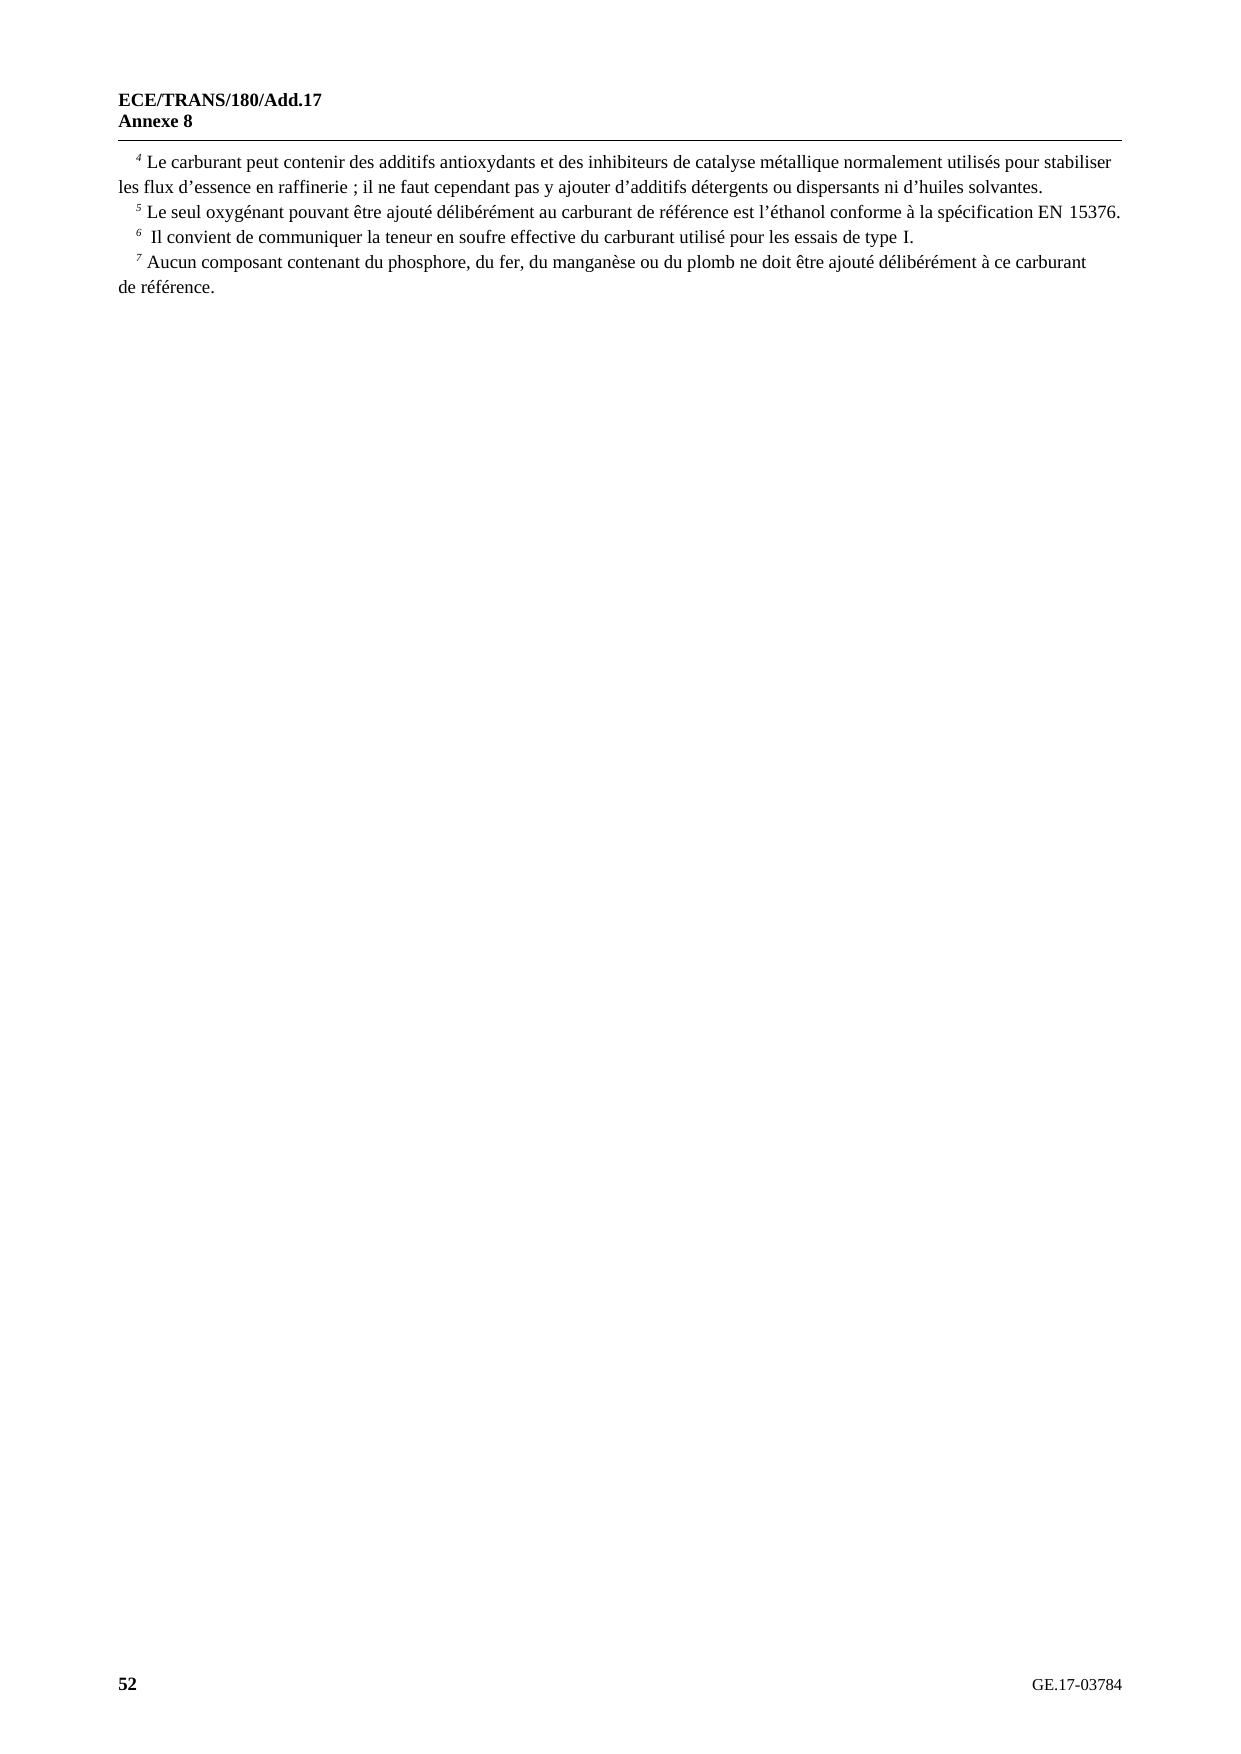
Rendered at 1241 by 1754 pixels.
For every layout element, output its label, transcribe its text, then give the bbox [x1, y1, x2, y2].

text 5 Le seul oxygénant pouvant être ajouté délibérément au carburant de référence est l’éthanol conforme à la spécification EN 15376. [118, 198, 1122, 223]
text 7 Aucun composant contenant du phosphore, du fer, du manganèse ou du plomb ne doit être ajouté délibérément à ce carburant de référence. [118, 248, 1122, 298]
text 6 Il convient de communiquer la teneur en soufre effective du carburant utilisé pour les essais de type I. [118, 223, 1122, 248]
text 4 Le carburant peut contenir des additifs antioxydants et des inhibiteurs de catalyse métallique normalement utilisés pour stabiliser les flux d’essence en raffinerie ; il ne faut cependant pas y ajouter d’additifs détergents ou dispersants ni d’huiles solvantes. [118, 148, 1122, 198]
